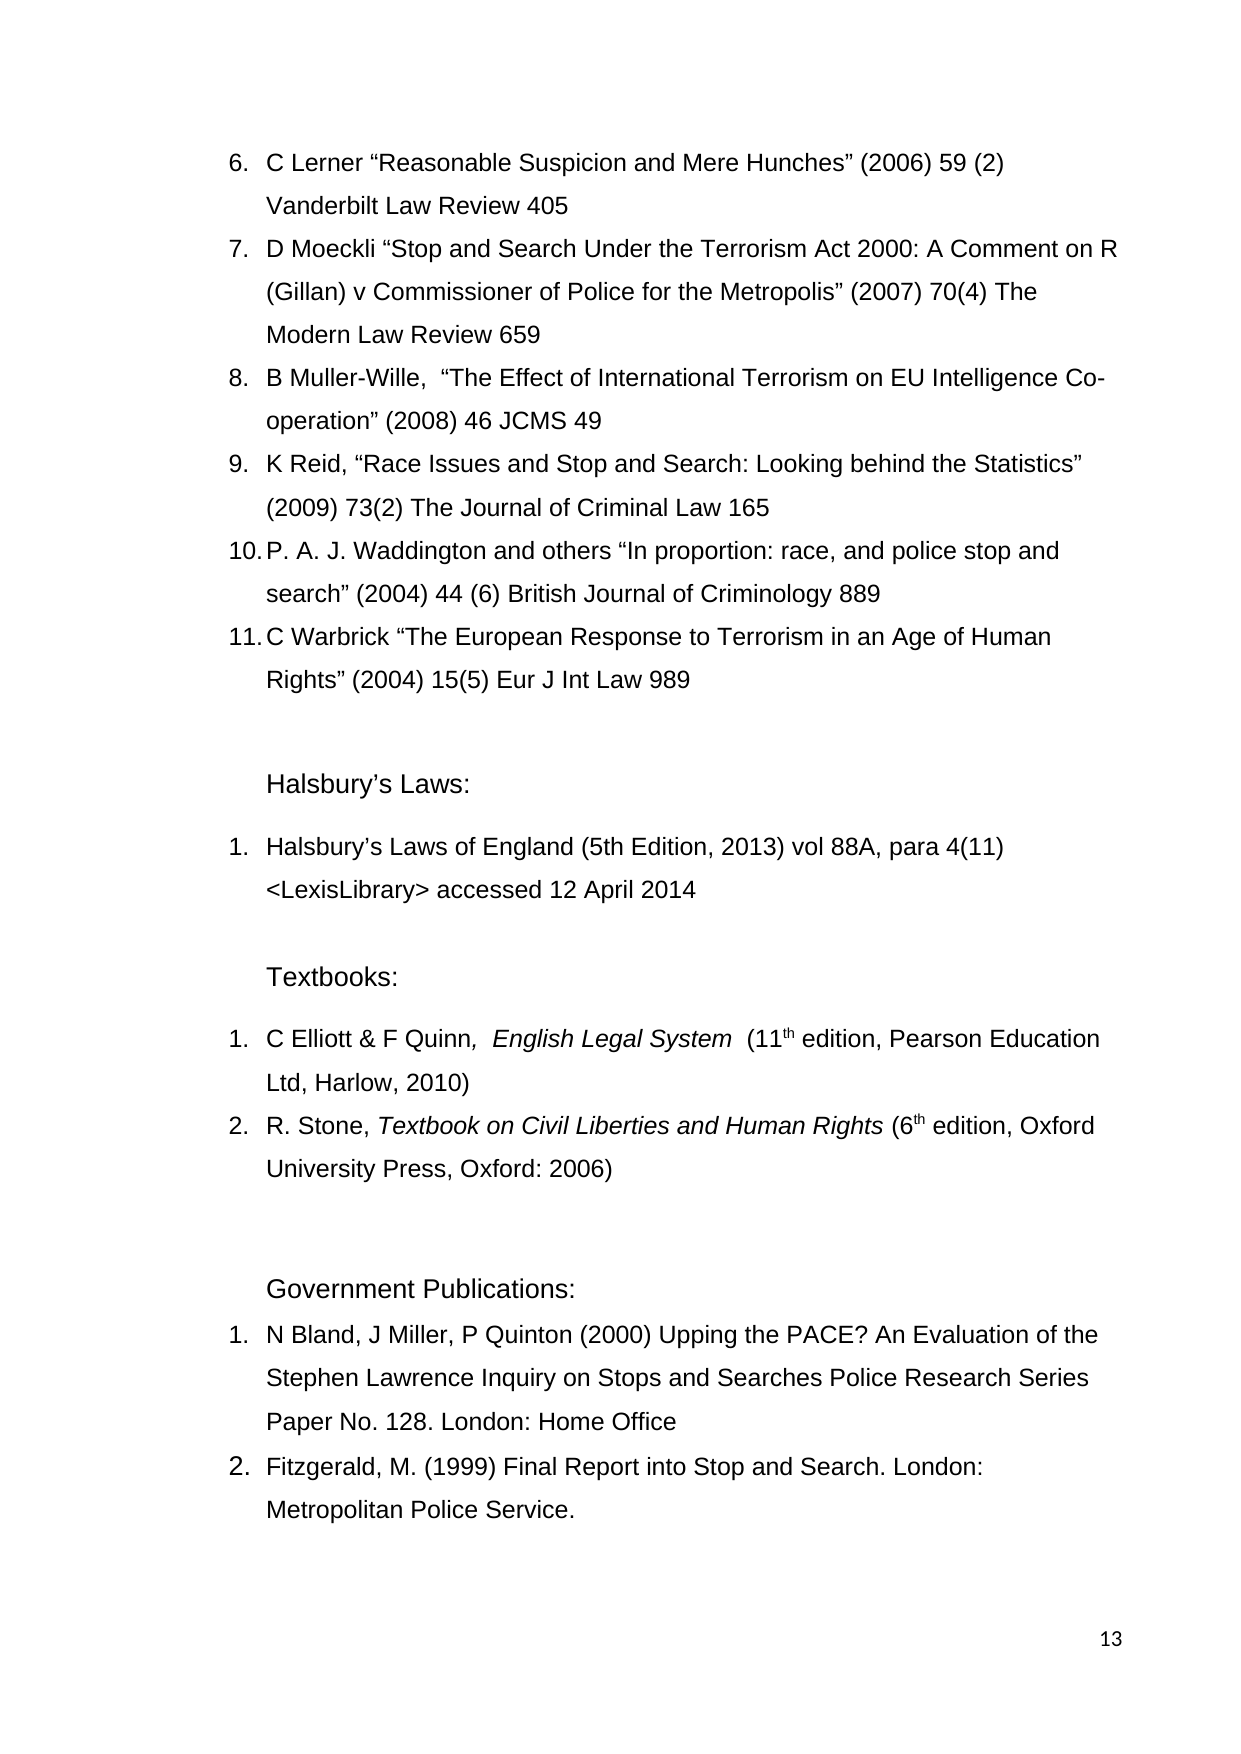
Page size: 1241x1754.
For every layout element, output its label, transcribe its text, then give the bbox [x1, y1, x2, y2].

list C Lerner “Reasonable Suspicion and Mere Hunches” (2006) 59 (2) Vanderbilt Law Review 405 [228, 148, 1122, 219]
list D Moeckli “Stop and Search Under the Terrorism Act 2000: A Comment on R (Gillan) v Commissioner of Police for the Metropolis” (2007) 70(4) The Modern Law Review 659 [228, 234, 1122, 349]
list Halsbury’s Laws of England (5th Edition, 2013) vol 88A, para 4(11) <LexisLibrary> accessed 12 April 2014 [228, 832, 1122, 903]
list C Elliott & F Quinn, English Legal System (11th edition, Pearson Education Ltd, Harlow, 2010) [228, 1024, 1122, 1096]
list K Reid, “Race Issues and Stop and Search: Looking behind the Statistics” (2009) 73(2) The Journal of Criminal Law 165 [228, 449, 1122, 521]
list P. A. J. Waddington and others “In proportion: race, and police stop and search” (2004) 44 (6) British Journal of Criminology 889 [228, 536, 1122, 608]
list Fitzgerald, M. (1999) Final Report into Stop and Search. London: Metropolitan Police Service. [228, 1450, 1122, 1524]
list R. Stone, Textbook on Civil Liberties and Human Rights (6th edition, Oxford University Press, Oxford: 2006) [228, 1111, 1122, 1183]
text Halsbury’s Laws: [266, 768, 1122, 799]
list C Warbrick “The European Response to Terrorism in an Age of Human Rights” (2004) 15(5) Eur J Int Law 989 [228, 622, 1122, 694]
text Textbooks: [266, 961, 1122, 992]
list N Bland, J Miller, P Quinton (2000) Upping the PACE? An Evaluation of the Stephen Lawrence Inquiry on Stops and Searches Police Research Series Paper No. 128. London: Home Office [228, 1320, 1122, 1435]
list B Muller-Wille, “The Effect of International Terrorism on EU Intelligence Co-operation” (2008) 46 JCMS 49 [228, 363, 1122, 435]
list Government Publications: [266, 1273, 1122, 1305]
